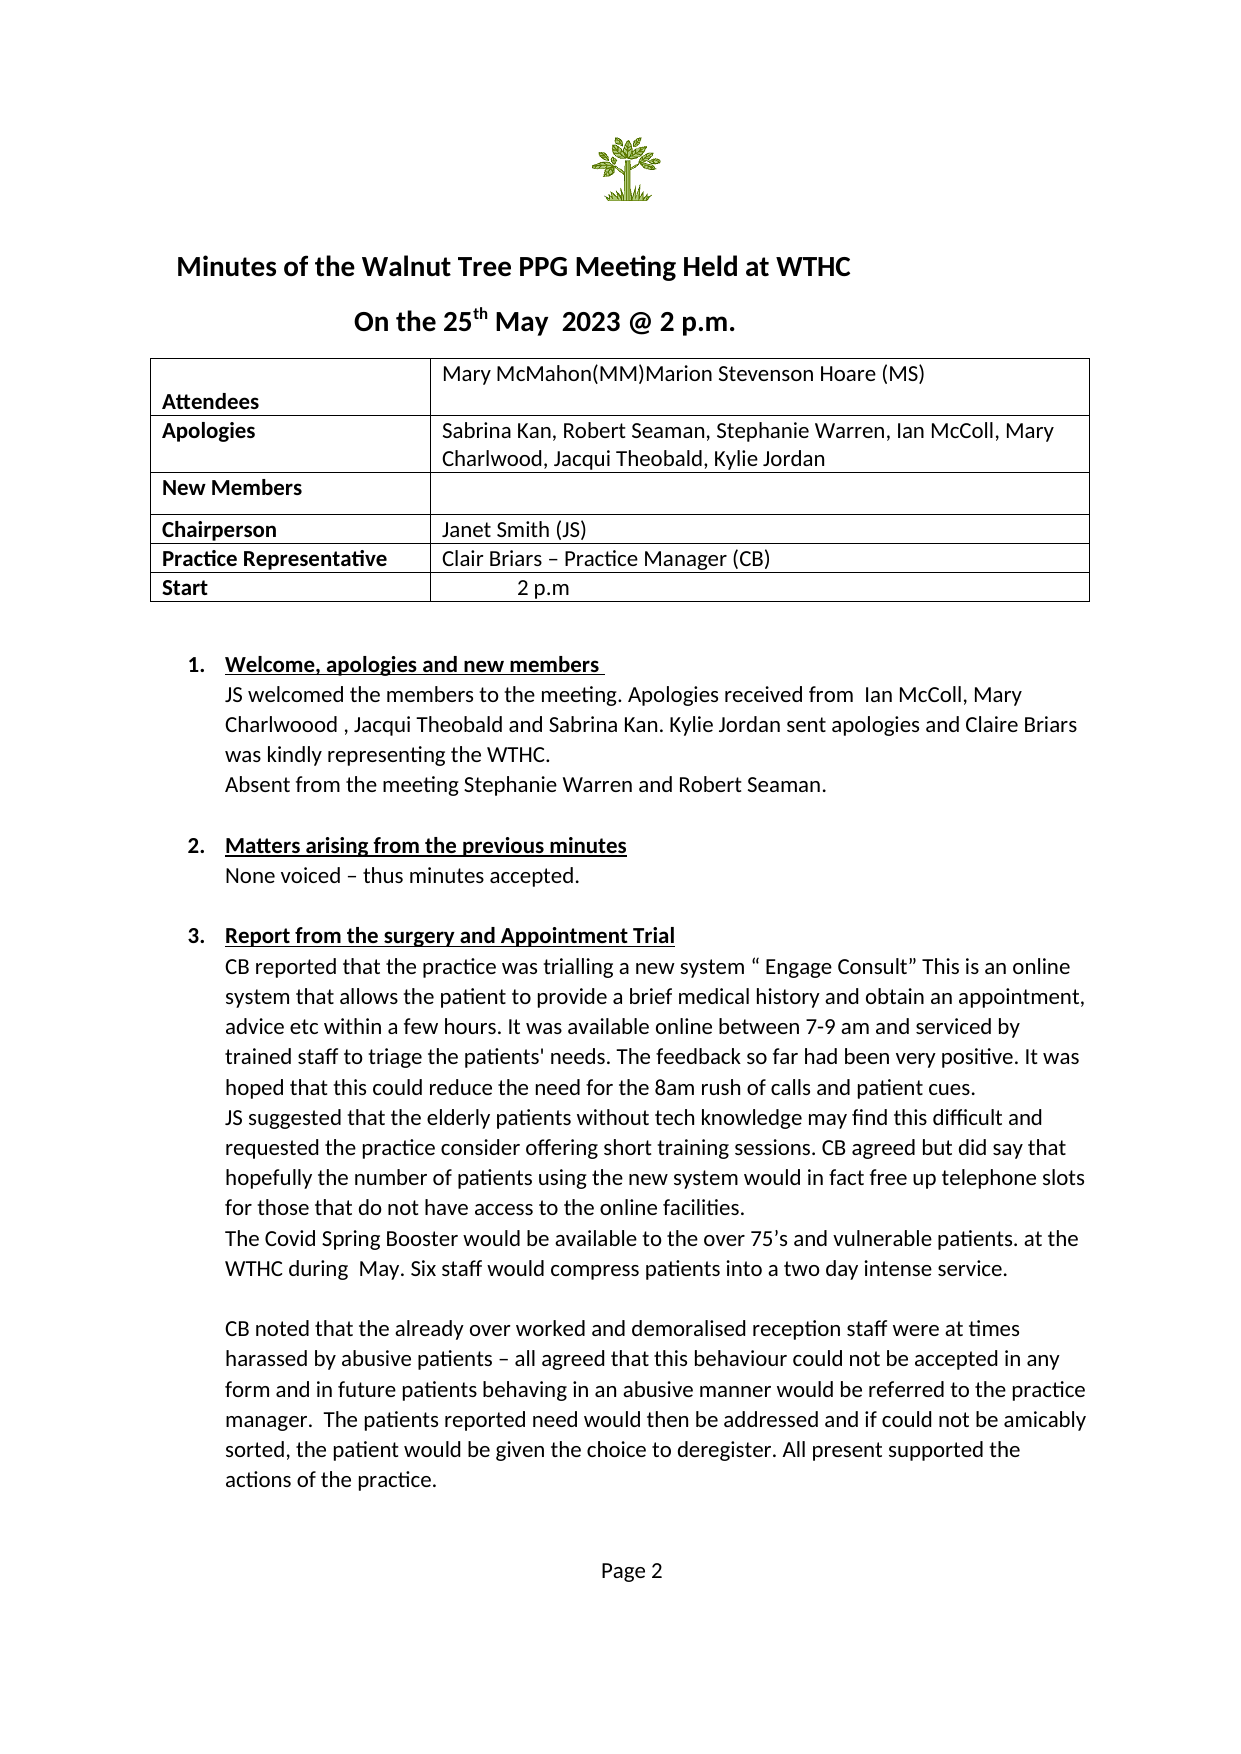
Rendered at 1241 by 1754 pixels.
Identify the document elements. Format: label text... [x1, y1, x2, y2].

list The Covid Spring Booster would be available to the over 75’s and vulnerable patients. at the WTHC during May. Six staff would compress patients into a two day intense service. [225, 1224, 1090, 1282]
table_cell [431, 473, 1089, 514]
table_cell Apologies [151, 416, 430, 472]
text Minutes of the Walnut Tree PPG Meeting Held at WTHC [150, 248, 1090, 283]
table_cell Chairperson [151, 515, 430, 543]
table_cell 2 p.m [431, 573, 1089, 601]
list Matters arising from the previous minutes [187, 831, 1090, 859]
table_cell New Members [151, 473, 430, 514]
table_cell Janet Smith (JS) [431, 515, 1089, 543]
list Welcome, apologies and new members [187, 650, 1090, 678]
list Absent from the meeting Stephanie Warren and Robert Seaman. [225, 771, 1090, 798]
table_cell Start [151, 573, 430, 601]
list Page 2 [225, 1556, 1090, 1584]
text On the 25th May 2023 @ 2 p.m. [150, 303, 1090, 338]
list Report from the surgery and Appointment Trial [187, 922, 1090, 949]
table_header Attendees [151, 359, 430, 415]
table_cell Sabrina Kan, Robert Seaman, Stephanie Warren, Ian McColl, Mary Charlwood, Jacqui Theobald, Kylie Jordan [431, 416, 1089, 472]
table_cell Clair Briars – Practice Manager (CB) [431, 544, 1089, 572]
list None voiced – thus minutes accepted. [225, 861, 1090, 889]
table_header Mary McMahon(MM)Marion Stevenson Hoare (MS) [431, 359, 1089, 415]
list JS welcomed the members to the meeting. Apologies received from Ian McColl, Mary Charlwoood , Jacqui Theobald and Sabrina Kan. Kylie Jordan sent apologies and Claire Briars was kindly representing the WTHC. [225, 680, 1090, 768]
table_cell Practice Representative [151, 544, 430, 572]
list JS suggested that the elderly patients without tech knowledge may find this difficult and requested the practice consider offering short training sessions. CB agreed but did say that hopefully the number of patients using the new system would in fact free up telephone slots for those that do not have access to the online facilities. [225, 1103, 1090, 1221]
list CB reported that the practice was trialling a new system “ Engage Consult” This is an online system that allows the patient to provide a brief medical history and obtain an appointment, advice etc within a few hours. It was available online between 7-9 am and serviced by trained staff to triage the patients' needs. The feedback so far had been very positive. It was hoped that this could reduce the need for the 8am rush of calls and patient cues. [225, 952, 1090, 1101]
list CB noted that the already over worked and demoralised reception staff were at times harassed by abusive patients – all agreed that this behaviour could not be accepted in any form and in future patients behaving in an abusive manner would be referred to the practice manager. The patients reported need would then be addressed and if could not be amicably sorted, the patient would be given the choice to deregister. All present supported the actions of the practice. [225, 1314, 1090, 1493]
picture [592, 137, 661, 201]
